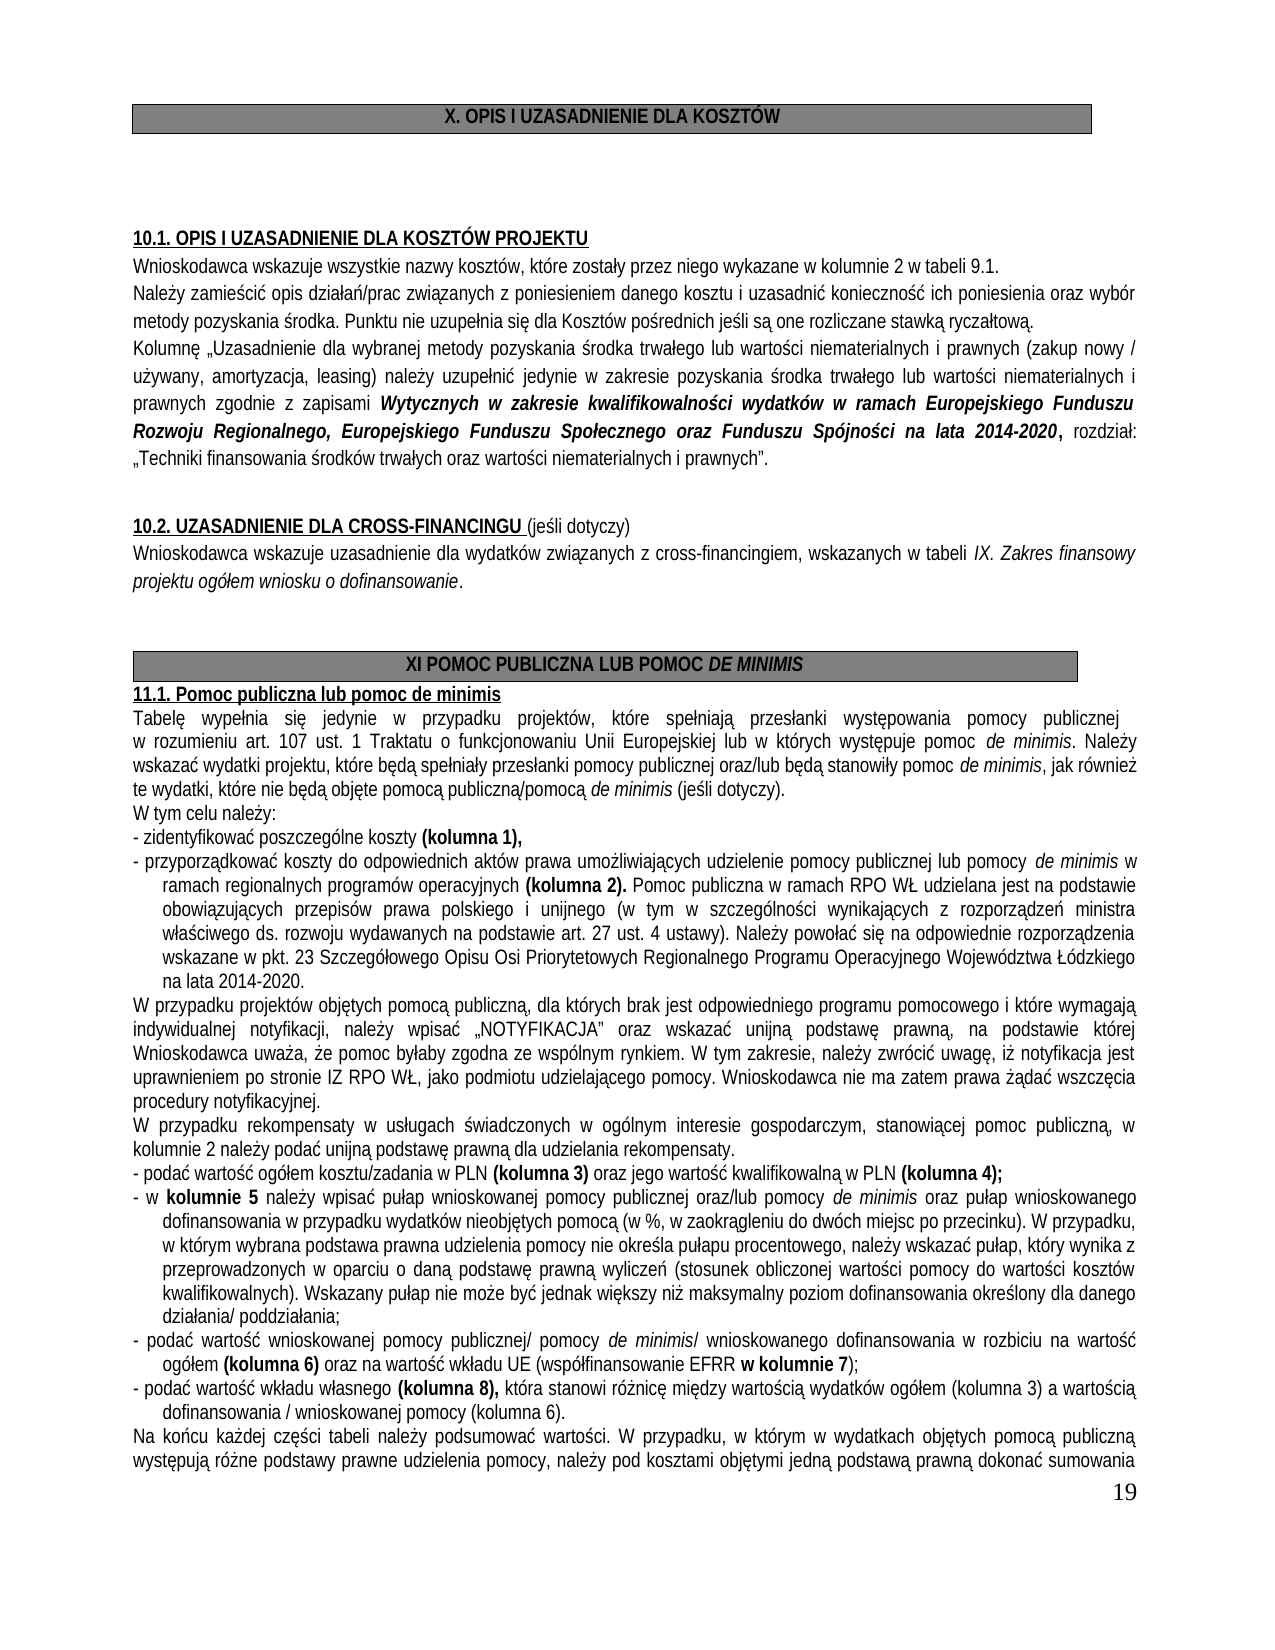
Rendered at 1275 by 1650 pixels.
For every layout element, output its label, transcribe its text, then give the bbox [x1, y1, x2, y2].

text 10.1. OPIS I UZASADNIENIE DLA KOSZTÓW PROJEKTU [133, 226, 1137, 250]
text - zidentyfikować poszczególne koszty (kolumna 1), [133, 825, 1137, 849]
text W przypadku projektów objętych pomocą publiczną, dla których brak jest odpowiedniego programu pomocowego i które wymagają indywidualnej notyfikacji, należy wpisać „NOTYFIKACJA” oraz wskazać unijną podstawę prawną, na podstawie której Wnioskodawca uważa, że pomoc byłaby zgodna ze wspólnym rynkiem. W tym zakresie, należy zwrócić uwagę, iż notyfikacja jest uprawnieniem po stronie IZ RPO WŁ, jako podmiotu udzielającego pomocy. Wnioskodawca nie ma zatem prawa żądać wszczęcia procedury notyfikacyjnej. [133, 993, 1137, 1113]
text W przypadku rekompensaty w usługach świadczonych w ogólnym interesie gospodarczym, stanowiącej pomoc publiczną, w kolumnie 2 należy podać unijną podstawę prawną dla udzielania rekompensaty. [133, 1113, 1137, 1161]
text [133, 1424, 1137, 1472]
text Wnioskodawca wskazuje uzasadnienie dla wydatków związanych z cross-financingiem, wskazanych w tabeli IX. Zakres finansowy projektu ogółem wniosku o dofinansowanie. [133, 541, 1137, 593]
text W tym celu należy: [133, 801, 1137, 825]
text - podać wartość wnioskowanej pomocy publicznej/ pomocy de minimis/ wnioskowanego dofinansowania w rozbiciu na wartość ogółem (kolumna 6) oraz na wartość wkładu UE (współfinansowanie EFRR w kolumnie 7); [133, 1328, 1137, 1376]
text - podać wartość wkładu własnego (kolumna 8), która stanowi różnicę między wartością wydatków ogółem (kolumna 3) a wartością dofinansowania / wnioskowanej pomocy (kolumna 6). [133, 1376, 1137, 1424]
text - w kolumnie 5 należy wpisać pułap wnioskowanej pomocy publicznej oraz/lub pomocy de minimis oraz pułap wnioskowanego dofinansowania w przypadku wydatków nieobjętych pomocą (w %, w zaokrągleniu do dwóch miejsc po przecinku). W przypadku, w którym wybrana podstawa prawna udzielenia pomocy nie określa pułapu procentowego, należy wskazać pułap, który wynika z przeprowadzonych w oparciu o daną podstawę prawną wyliczeń (stosunek obliczonej wartości pomocy do wartości kosztów kwalifikowalnych). Wskazany pułap nie może być jednak większy niż maksymalny poziom dofinansowania określony dla danego działania/ poddziałania; [133, 1185, 1137, 1328]
text 11.1. Pomoc publiczna lub pomoc de minimis [133, 682, 1137, 706]
text - podać wartość ogółem kosztu/zadania w PLN (kolumna 3) oraz jego wartość kwalifikowalną w PLN (kolumna 4); [133, 1161, 1137, 1185]
text Należy zamieścić opis działań/prac związanych z poniesieniem danego kosztu i uzasadnić konieczność ich poniesienia oraz wybór metody pozyskania środka. Punktu nie uzupełnia się dla Kosztów pośrednich jeśli są one rozliczane stawką ryczałtową. [133, 281, 1137, 333]
table_header X. OPIS I UZASADNIENIE DLA KOSZTÓW [133, 105, 1091, 133]
text 10.2. UZASADNIENIE DLA CROSS-FINANCINGU (jeśli dotyczy) [133, 514, 1137, 538]
text - przyporządkować koszty do odpowiednich aktów prawa umożliwiających udzielenie pomocy publicznej lub pomocy de minimis w ramach regionalnych programów operacyjnych (kolumna 2). Pomoc publiczna w ramach RPO WŁ udzielana jest na podstawie obowiązujących przepisów prawa polskiego i unijnego (w tym w szczególności wynikających z rozporządzeń ministra właściwego ds. rozwoju wydawanych na podstawie art. 27 ust. 4 ustawy). Należy powołać się na odpowiednie rozporządzenia wskazane w pkt. 23 Szczegółowego Opisu Osi Priorytetowych Regionalnego Programu Operacyjnego Województwa Łódzkiego na lata 2014-2020. [133, 849, 1137, 993]
text Tabelę wypełnia się jedynie w przypadku projektów, które spełniają przesłanki występowania pomocy publicznej w rozumieniu art. 107 ust. 1 Traktatu o funkcjonowaniu Unii Europejskiej lub w których występuje pomoc de minimis. Należy wskazać wydatki projektu, które będą spełniały przesłanki pomocy publicznej oraz/lub będą stanowiły pomoc de minimis, jak również te wydatki, które nie będą objęte pomocą publiczną/pomocą de minimis (jeśli dotyczy). [133, 706, 1137, 801]
text Wnioskodawca wskazuje wszystkie nazwy kosztów, które zostały przez niego wykazane w kolumnie 2 w tabeli 9.1. [133, 254, 1137, 278]
text Kolumnę „Uzasadnienie dla wybranej metody pozyskania środka trwałego lub wartości niematerialnych i prawnych (zakup nowy / używany, amortyzacja, leasing) należy uzupełnić jedynie w zakresie pozyskania środka trwałego lub wartości niematerialnych i prawnych zgodnie z zapisami Wytycznych w zakresie kwalifikowalności wydatków w ramach Europejskiego Funduszu Rozwoju Regionalnego, Europejskiego Funduszu Społecznego oraz Funduszu Spójności na lata 2014-2020, rozdział: „Techniki finansowania środków trwałych oraz wartości niematerialnych i prawnych”. [133, 336, 1137, 470]
table_header XI POMOC PUBLICZNA LUB POMOC DE MINIMIS [134, 652, 1077, 681]
